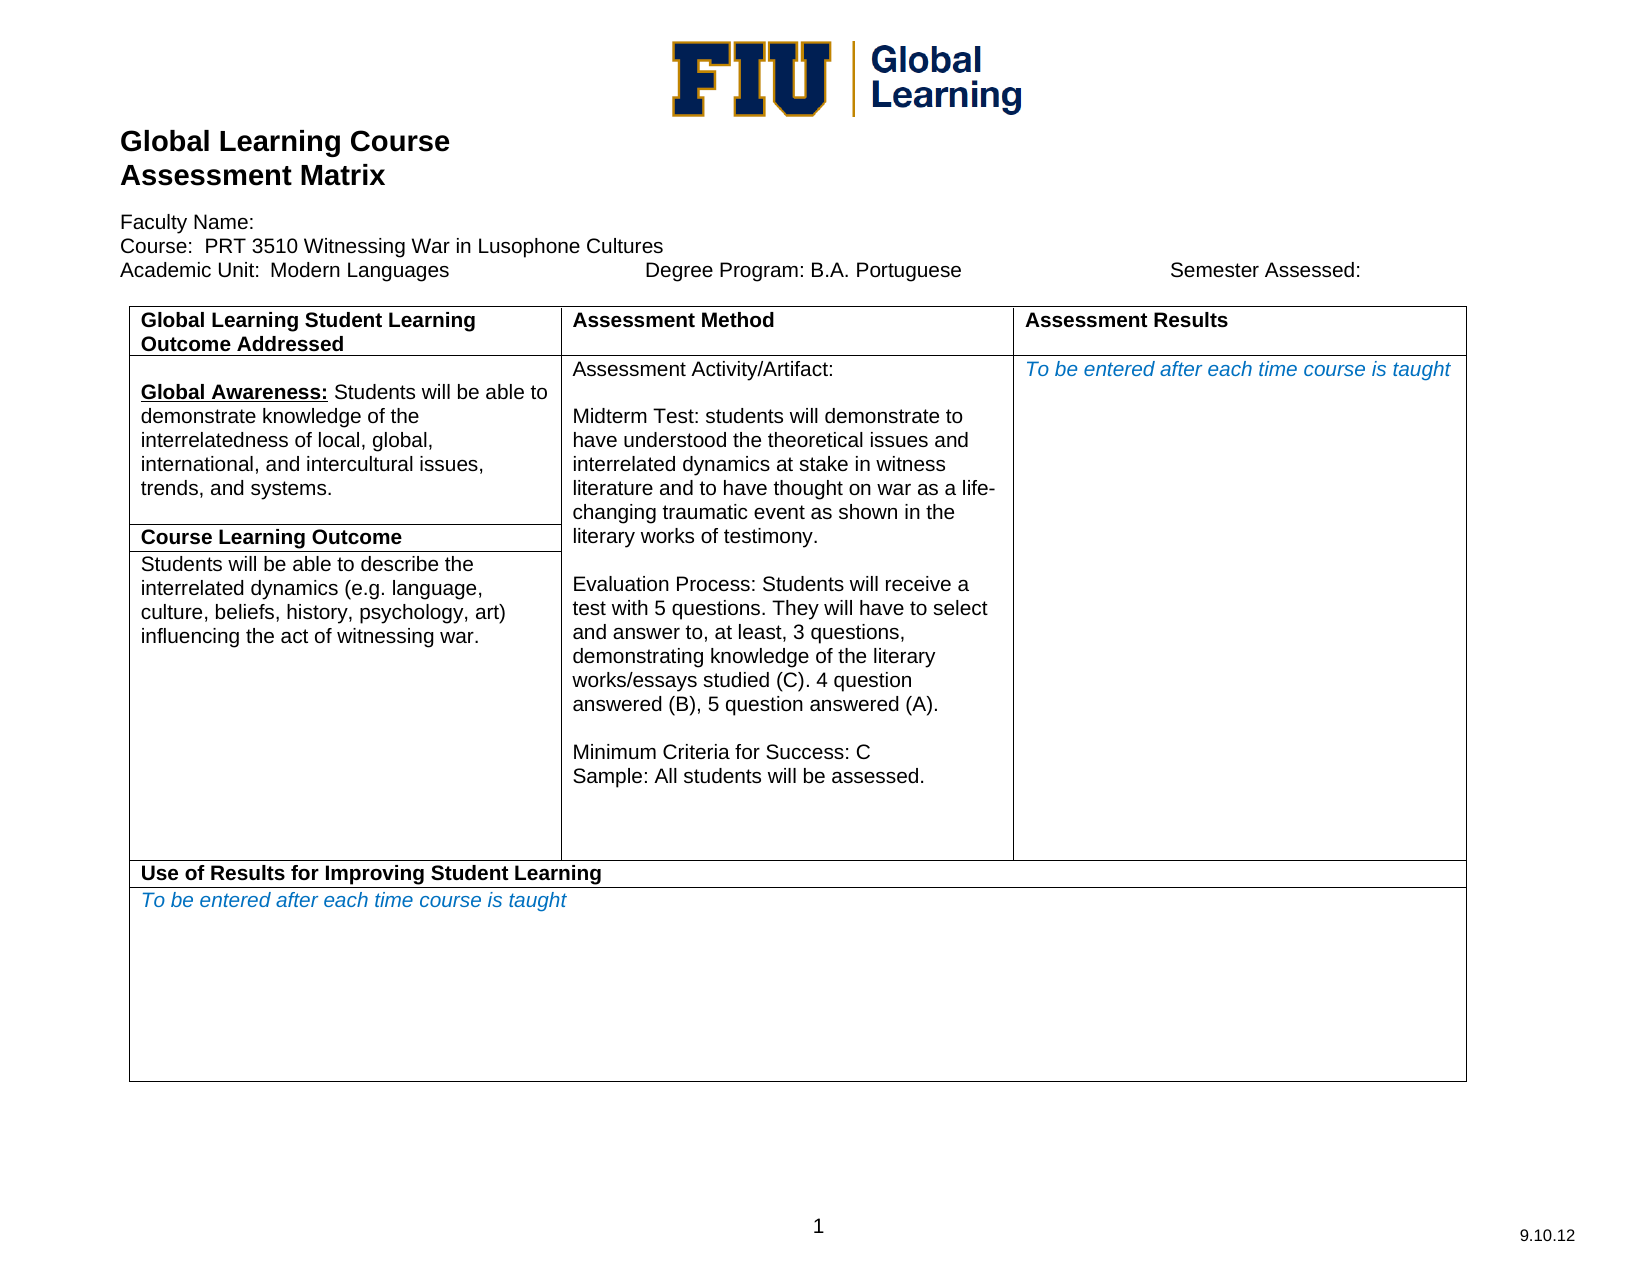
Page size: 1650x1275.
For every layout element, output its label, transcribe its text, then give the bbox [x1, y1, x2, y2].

table_cell To be entered after each time course is taught [130, 888, 1466, 1081]
table_cell Course Learning Outcome [130, 525, 561, 551]
table_cell Assessment Activity/Artifact: Midterm Test: students will demonstrate to have understood the theoretical issues and interrelated dynamics at stake in witness literature and to have thought on war as a life-changing traumatic event as shown in the literary works of testimony. Evaluation Process: Students will receive a test with 5 questions. They will have to select and answer to, at least, 3 questions, demonstrating knowledge of the literary works/essays studied (C). 4 question answered (B), 5 question answered (A). Minimum Criteria for Success: C Sample: All students will be assessed. [562, 356, 1013, 859]
table_cell Use of Results for Improving Student Learning [130, 861, 1466, 887]
picture [645, 30, 1051, 125]
table_header Assessment Results [1014, 307, 1466, 355]
table_cell Global Awareness: Students will be able to demonstrate knowledge of the interrelatedness of local, global, international, and intercultural issues, trends, and systems. [130, 356, 561, 524]
table_header Global Learning Student Learning Outcome Addressed [130, 307, 561, 355]
table_cell Students will be able to describe the interrelated dynamics (e.g. language, culture, beliefs, history, psychology, art) influencing the act of witnessing war. [130, 552, 561, 859]
table_cell To be entered after each time course is taught [1014, 356, 1466, 859]
table_header Assessment Method [562, 307, 1013, 355]
